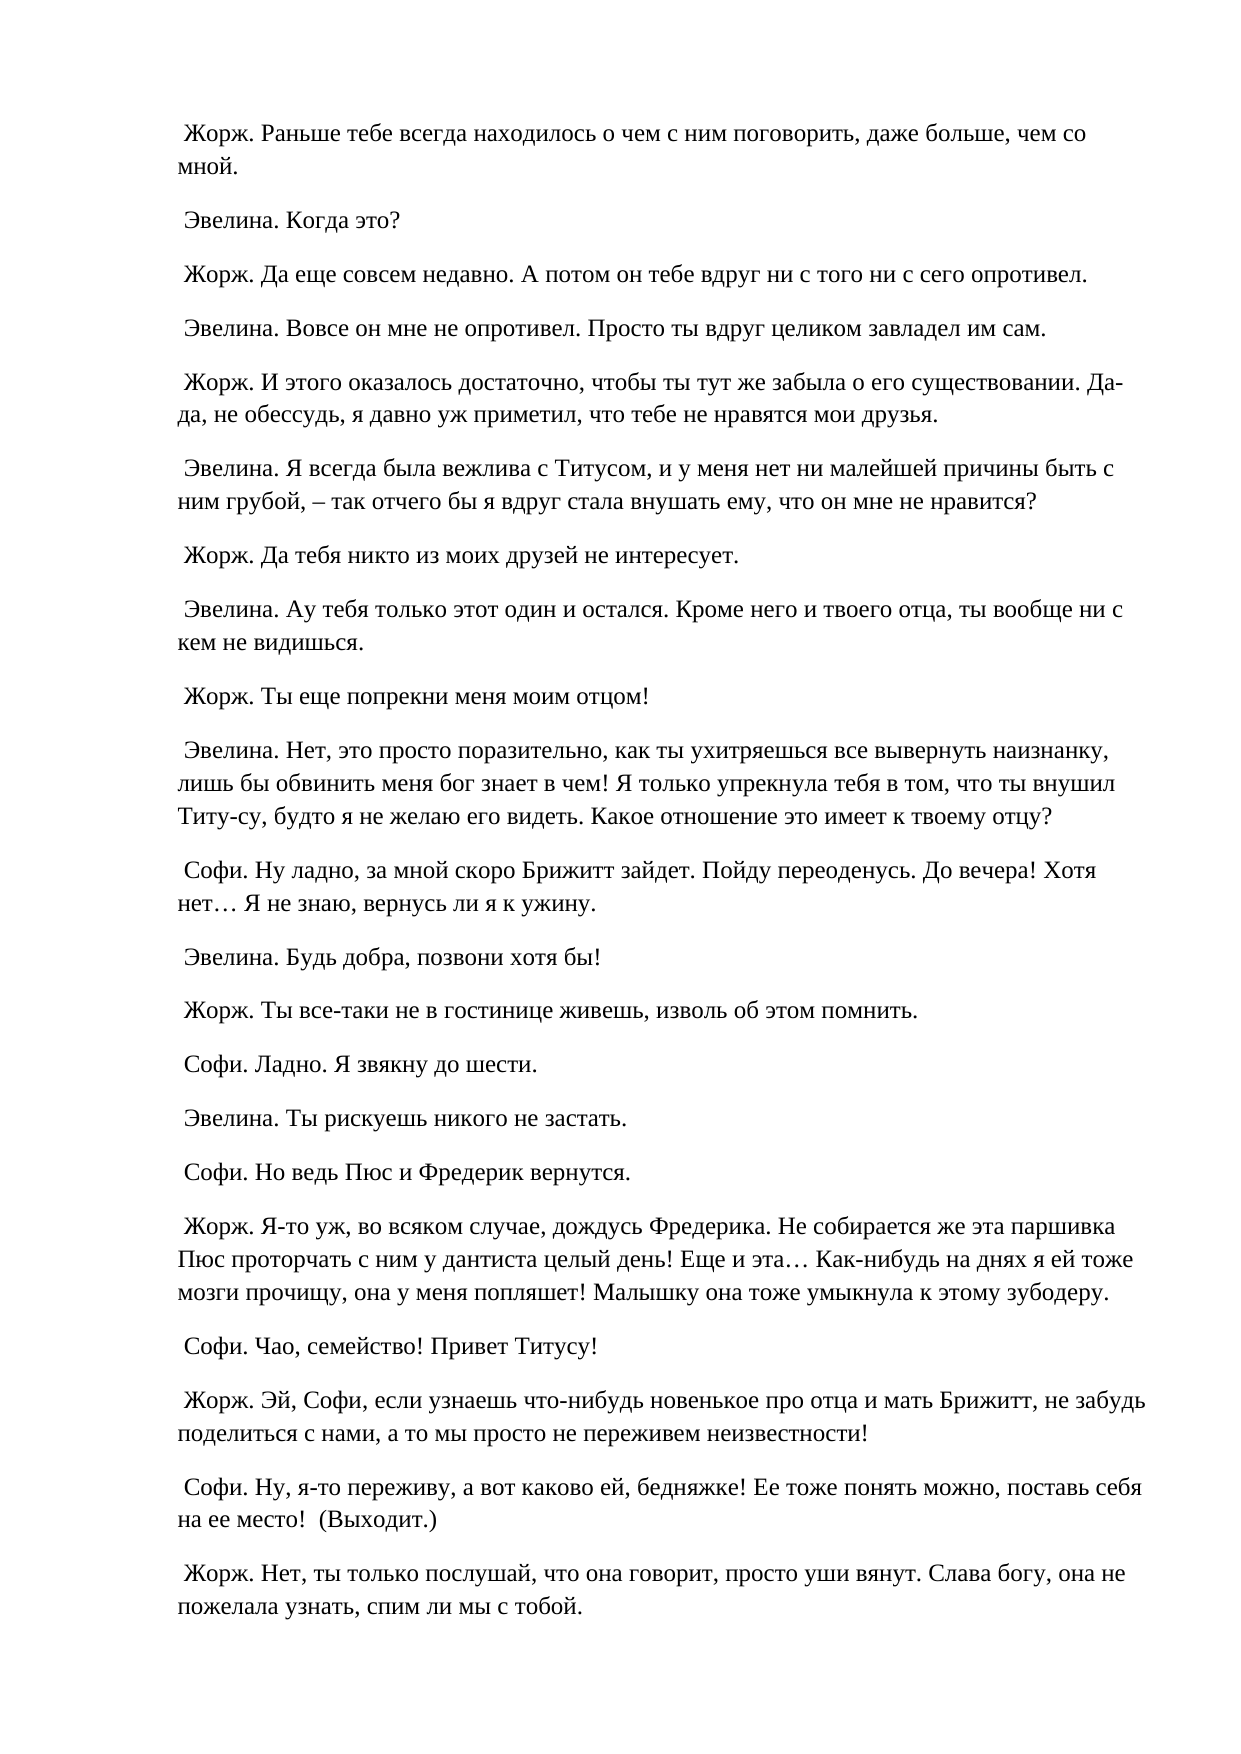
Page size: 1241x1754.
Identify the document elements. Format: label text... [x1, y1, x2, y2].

text Жорж. Ты все-таки не в гостинице живешь, изволь об этом помнить. [177, 996, 1152, 1024]
text Эвелина. Будь добра, позвони хотя бы! [177, 942, 1152, 970]
text Софи. Ладно. Я звякну до шести. [177, 1049, 1152, 1078]
text Софи. Чао, семейство! Привет Титусу! [177, 1331, 1152, 1359]
text Эвелина. Когда это? [177, 205, 1152, 234]
text Эвелина. Я всегда была вежлива с Титусом, и у меня нет ни малейшей причины быть с ним грубой, – так отчего бы я вдруг стала внушать ему, что он мне не нравится? [177, 453, 1152, 515]
text Эвелина. Ты рискуешь никого не застать. [177, 1103, 1152, 1132]
text Жорж. И этого оказалось достаточно, чтобы ты тут же забыла о его существовании. Да-да, не обессудь, я давно уж приметил, что тебе не нравятся мои друзья. [177, 367, 1152, 428]
text Жорж. Ты еще попрекни меня моим отцом! [177, 681, 1152, 710]
text Софи. Ну ладно, за мной скоро Брижитт зайдет. Пойду переоденусь. До вечера! Хотя нет… Я не знаю, вернусь ли я к ужину. [177, 855, 1152, 917]
text Жорж. Эй, Софи, если узнаешь что-нибудь новенькое про отца и мать Брижитт, не забудь поделиться с нами, а то мы просто не переживем неизвестности! [177, 1385, 1152, 1446]
text Жорж. Да еще совсем недавно. А потом он тебе вдруг ни с того ни с сего опротивел. [177, 259, 1152, 288]
text Жорж. Нет, ты только послушай, что она говорит, просто уши вянут. Слава богу, она не пожелала узнать, спим ли мы с тобой. [177, 1558, 1152, 1620]
text Жорж. Я-то уж, во всяком случае, дождусь Фредерика. Не собирается же эта паршивка Пюс проторчать с ним у дантиста целый день! Еще и эта… Как-нибудь на днях я ей тоже мозги прочищу, она у меня попляшет! Малышку она тоже умыкнула к этому зубодеру. [177, 1211, 1152, 1306]
text Эвелина. Ау тебя только этот один и остался. Кроме него и твоего отца, ты вообще ни с кем не видишься. [177, 594, 1152, 656]
text Эвелина. Нет, это просто поразительно, как ты ухитряешься все вывернуть наизнанку, лишь бы обвинить меня бог знает в чем! Я только упрекнула тебя в том, что ты внушил Титу-су, будто я не желаю его видеть. Какое отношение это имеет к твоему отцу? [177, 735, 1152, 830]
text Софи. Ну, я-то переживу, а вот каково ей, бедняжке! Ее тоже понять можно, поставь себя на ее место! (Выходит.) [177, 1472, 1152, 1533]
text Жорж. Раньше тебе всегда находилось о чем с ним поговорить, даже больше, чем со мной. [177, 118, 1152, 180]
text Софи. Но ведь Пюс и Фредерик вернутся. [177, 1157, 1152, 1186]
text Жорж. Да тебя никто из моих друзей не интересует. [177, 540, 1152, 569]
text Эвелина. Вовсе он мне не опротивел. Просто ты вдруг целиком завладел им сам. [177, 313, 1152, 341]
